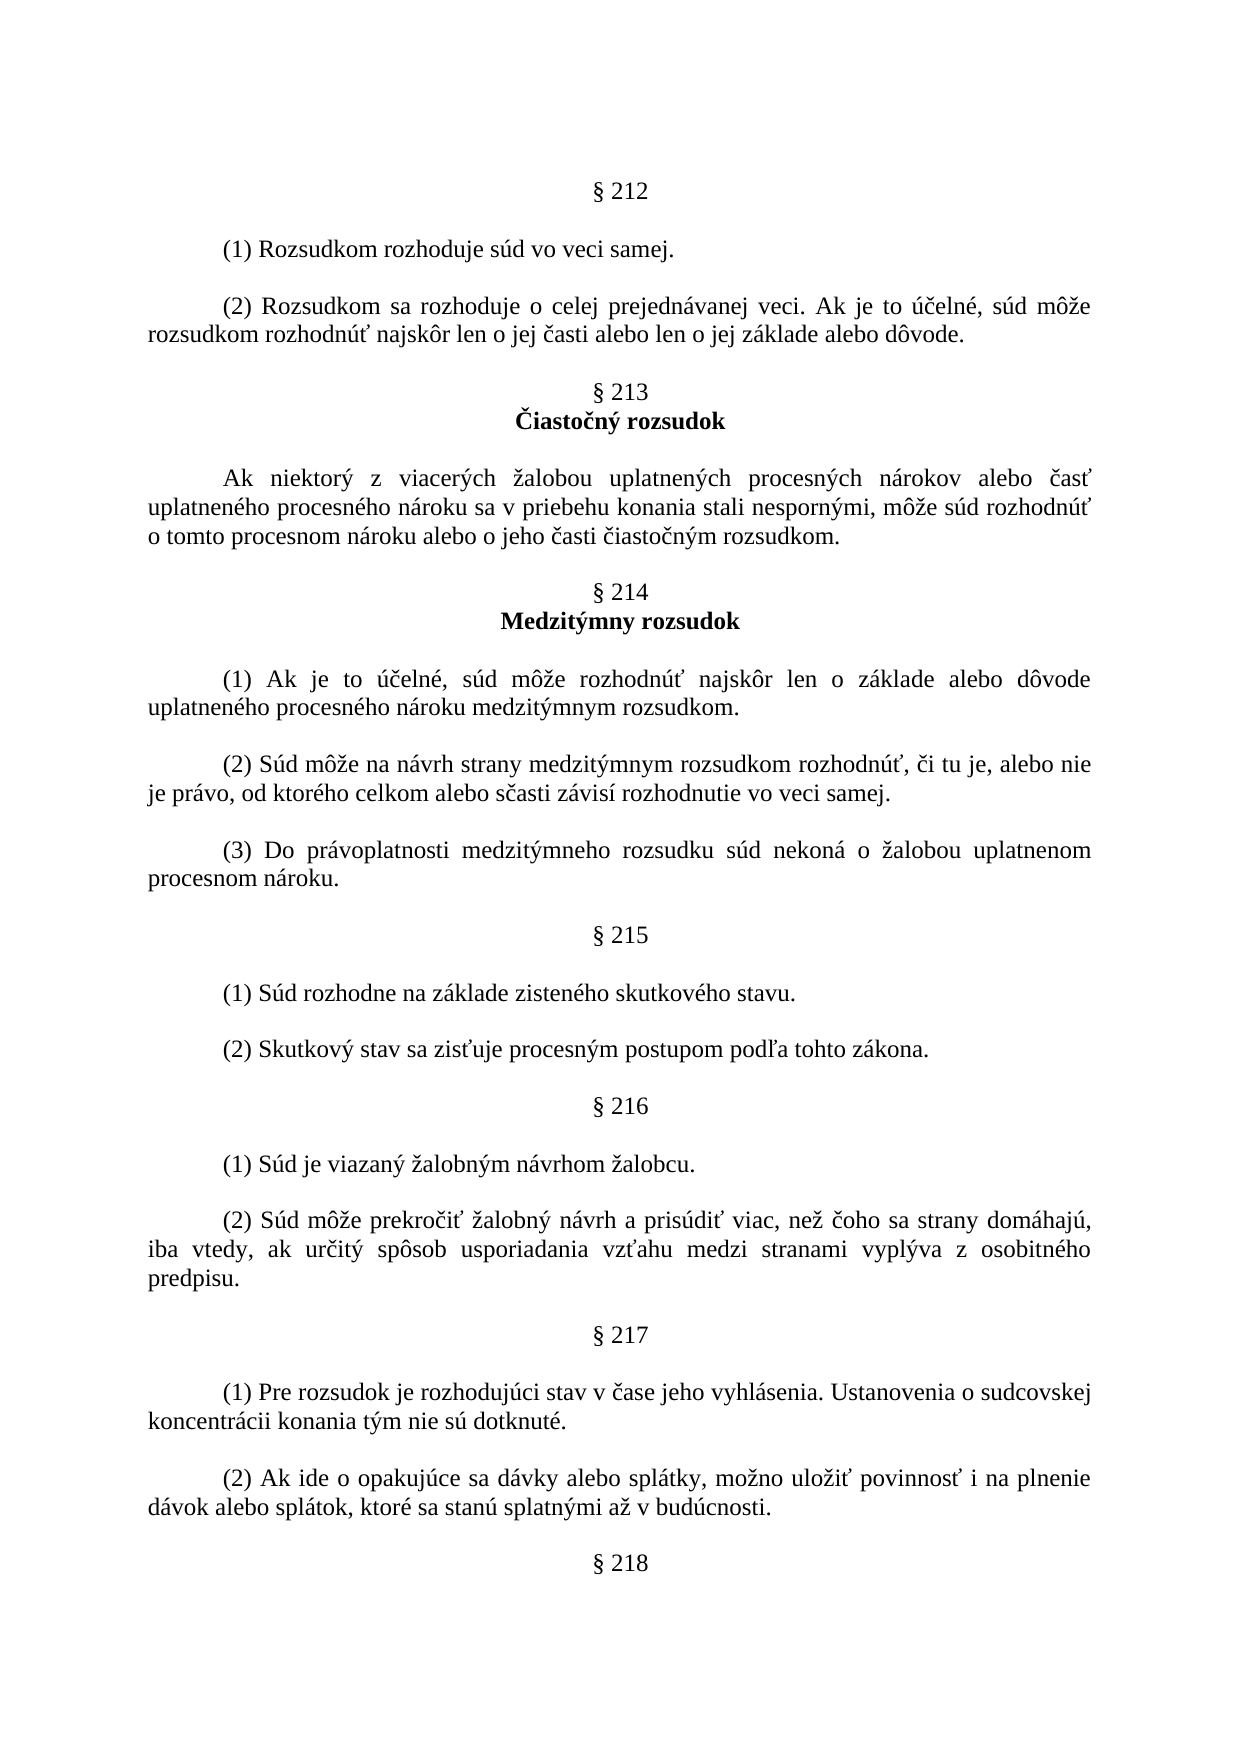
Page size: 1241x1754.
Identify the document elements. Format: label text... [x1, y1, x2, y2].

text § 217 [148, 1320, 1092, 1349]
text (2) Rozsudkom sa rozhoduje o celej prejednávanej veci. Ak je to účelné, súd môže rozsudkom rozhodnúť najskôr len o jej časti alebo len o jej základe alebo dôvode. [148, 291, 1092, 348]
text § 214 [148, 577, 1092, 606]
text (1) Rozsudkom rozhoduje súd vo veci samej. [148, 234, 1092, 263]
text § 216 [148, 1091, 1092, 1120]
text (1) Ak je to účelné, súd môže rozhodnúť najskôr len o základe alebo dôvode uplatneného procesného nároku medzitýmnym rozsudkom. [148, 664, 1092, 721]
text Medzitýmny rozsudok [148, 606, 1092, 635]
text (2) Skutkový stav sa zisťuje procesným postupom podľa tohto zákona. [148, 1034, 1092, 1063]
text (3) Do právoplatnosti medzitýmneho rozsudku súd nekoná o žalobou uplatnenom procesnom nároku. [148, 835, 1092, 892]
text (2) Súd môže prekročiť žalobný návrh a prisúdiť viac, než čoho sa strany domáhajú, iba vtedy, ak určitý spôsob usporiadania vzťahu medzi stranami vyplýva z osobitného predpisu. [148, 1206, 1092, 1292]
text Ak niektorý z viacerých žalobou uplatnených procesných nárokov alebo časť uplatneného procesného nároku sa v priebehu konania stali nespornými, môže súd rozhodnúť o tomto procesnom nároku alebo o jeho časti čiastočným rozsudkom. [148, 463, 1092, 549]
text § 212 [148, 176, 1092, 205]
text § 215 [148, 920, 1092, 949]
text (1) Súd je viazaný žalobným návrhom žalobcu. [148, 1149, 1092, 1178]
text (1) Súd rozhodne na základe zisteného skutkového stavu. [148, 978, 1092, 1007]
text (2) Súd môže na návrh strany medzitýmnym rozsudkom rozhodnúť, či tu je, alebo nie je právo, od ktorého celkom alebo sčasti závisí rozhodnutie vo veci samej. [148, 749, 1092, 807]
text (2) Ak ide o opakujúce sa dávky alebo splátky, možno uložiť povinnosť i na plnenie dávok alebo splátok, ktoré sa stanú splatnými až v budúcnosti. [148, 1463, 1092, 1520]
text (1) Pre rozsudok je rozhodujúci stav v čase jeho vyhlásenia. Ustanovenia o sudcovskej koncentrácii konania tým nie sú dotknuté. [148, 1377, 1092, 1435]
text § 213 [148, 377, 1092, 406]
text § 218 [148, 1548, 1092, 1577]
text Čiastočný rozsudok [148, 406, 1092, 434]
